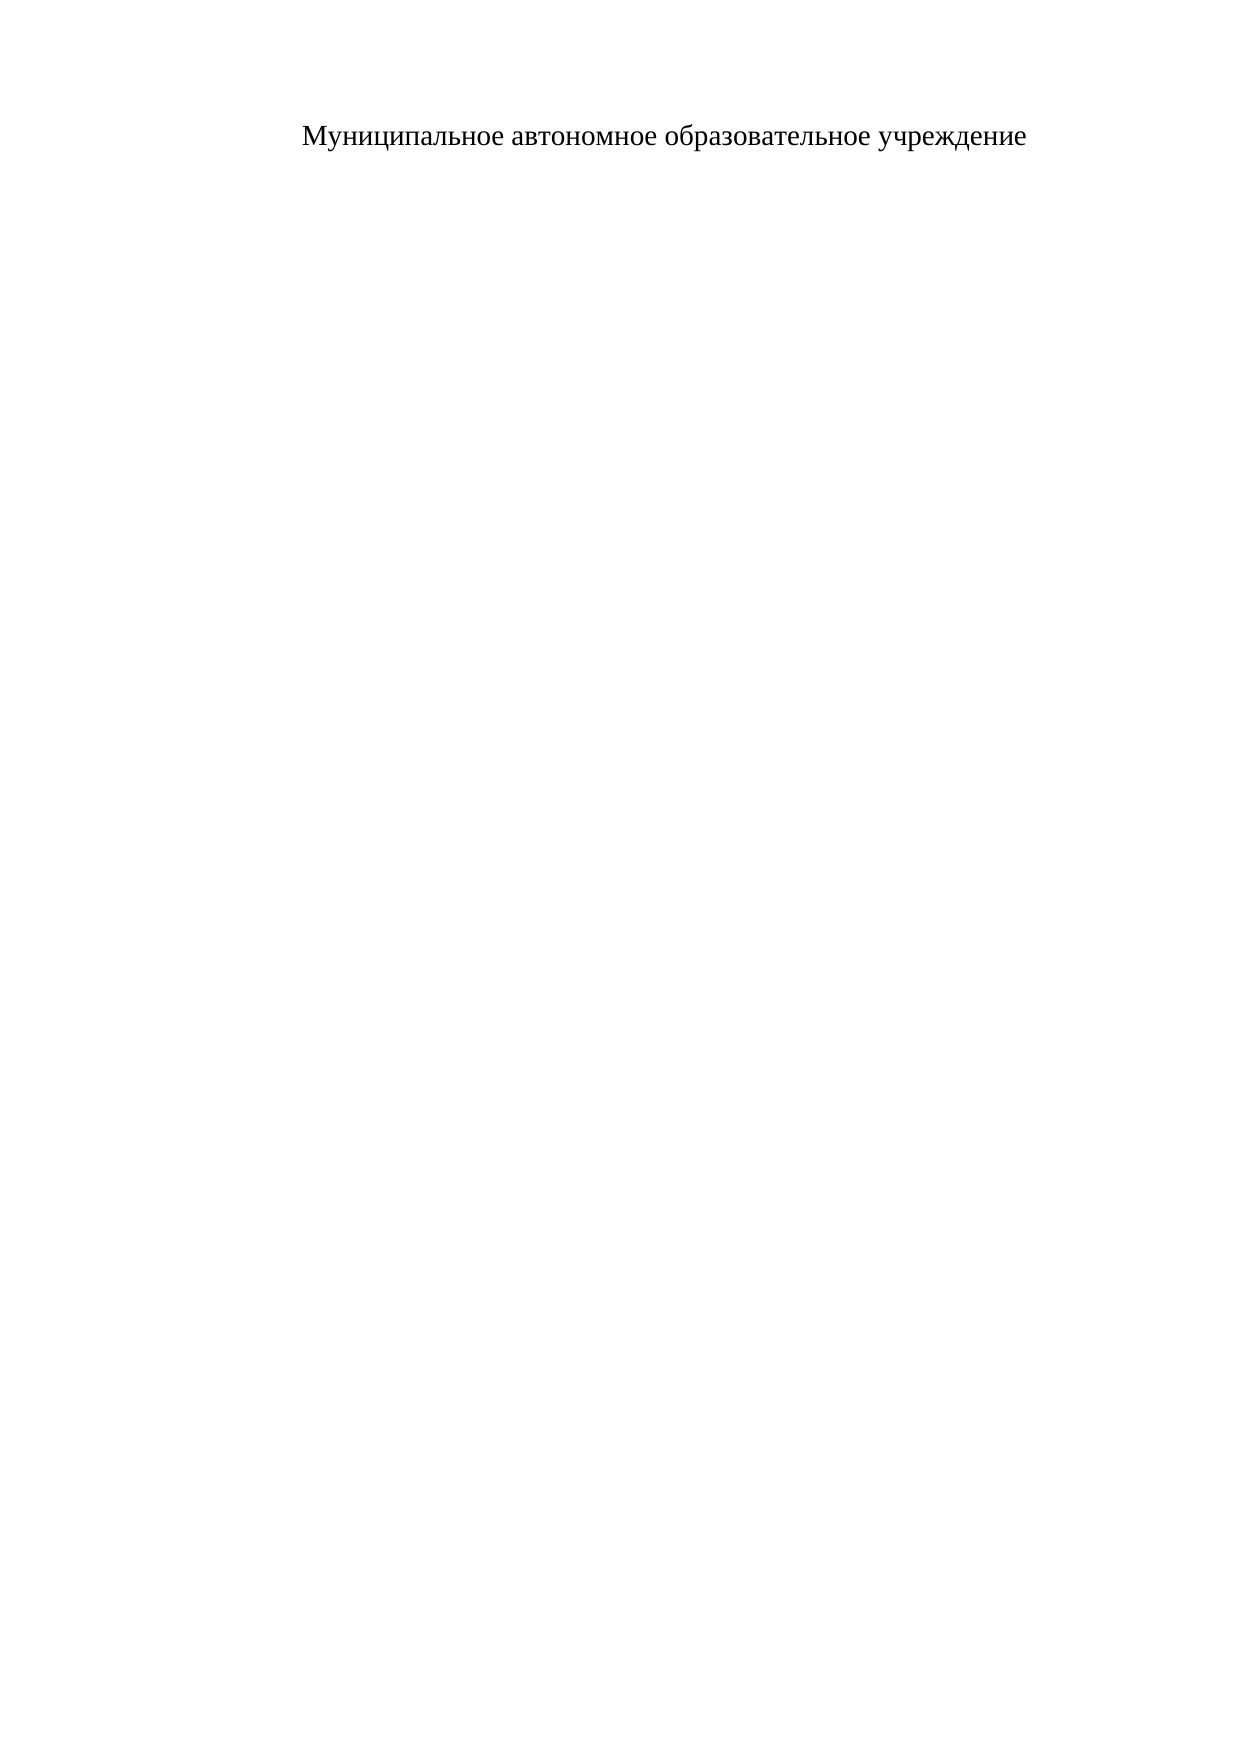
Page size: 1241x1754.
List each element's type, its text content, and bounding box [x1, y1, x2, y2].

text Муниципальное автономное образовательное учреждение [177, 118, 1152, 152]
